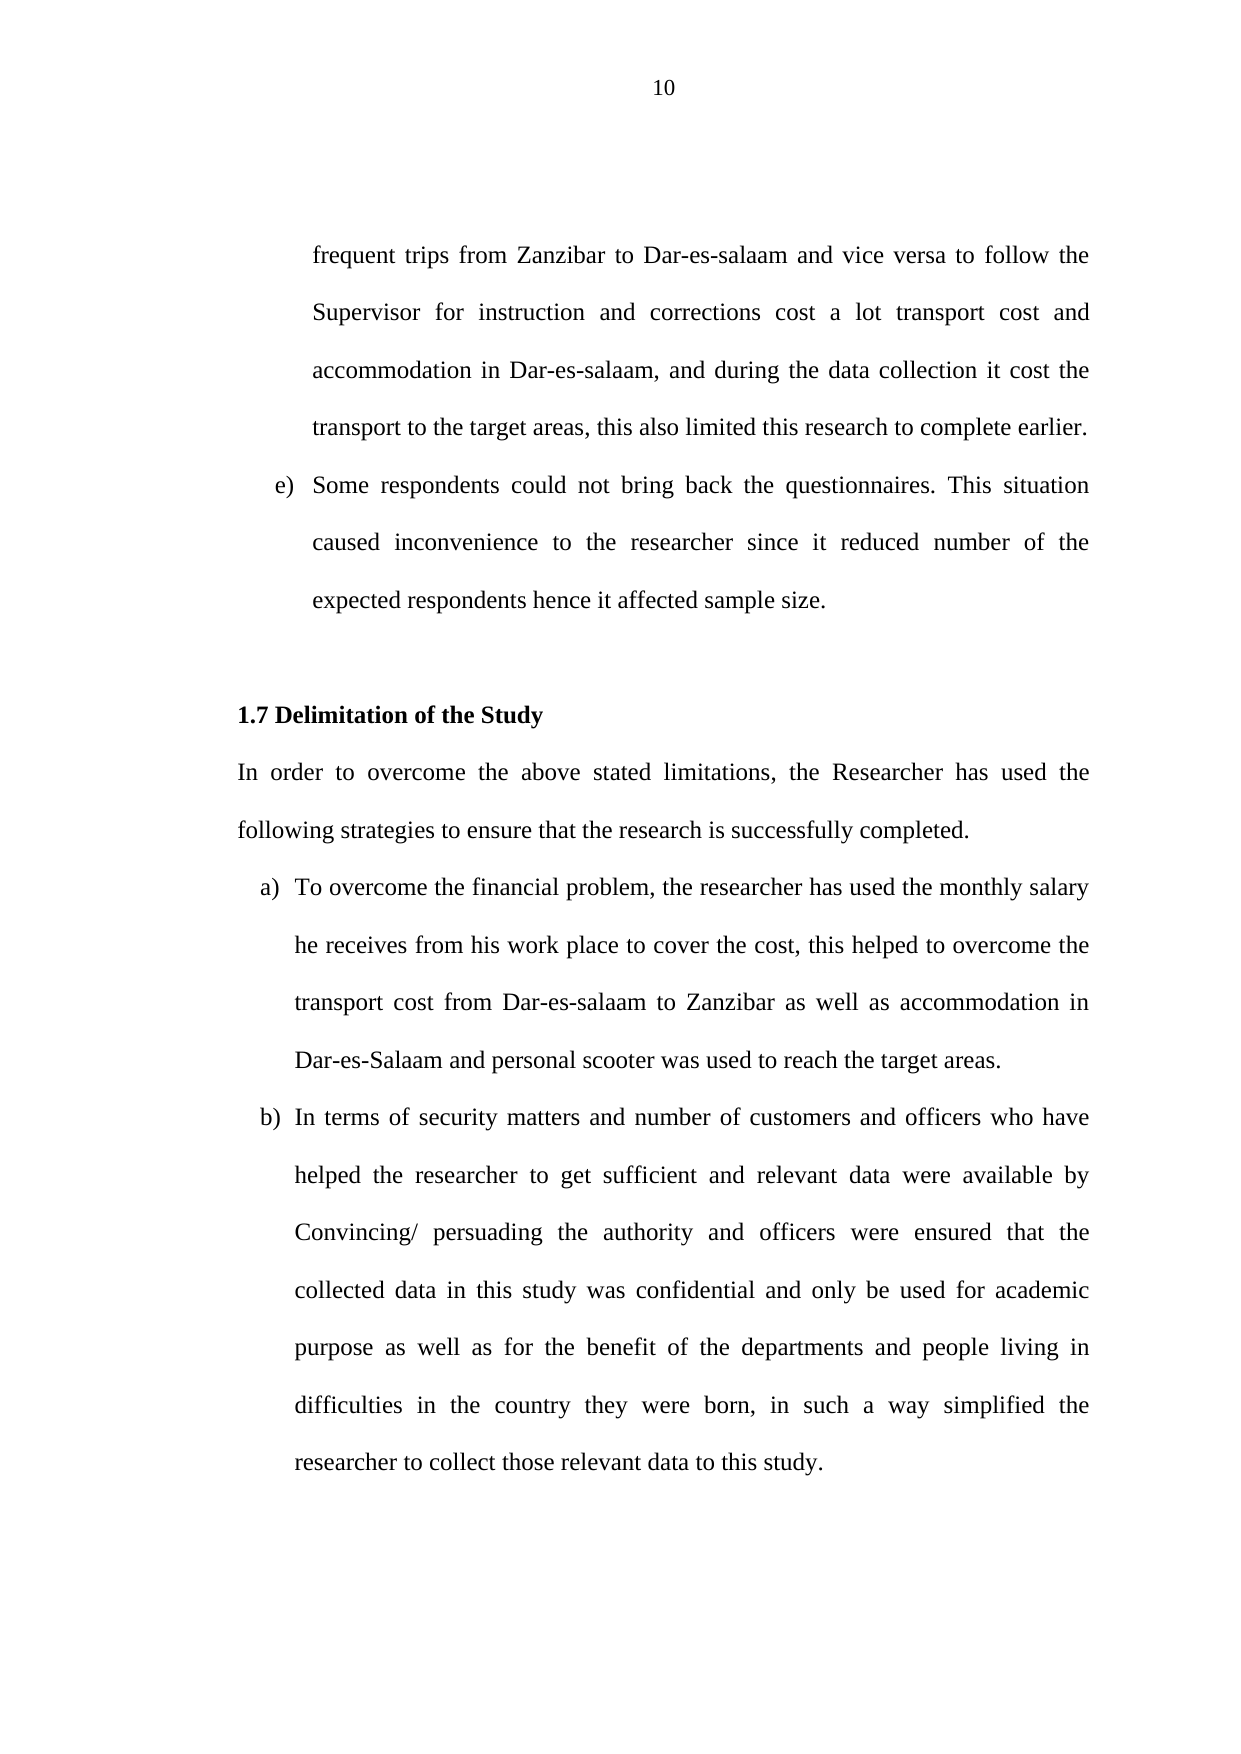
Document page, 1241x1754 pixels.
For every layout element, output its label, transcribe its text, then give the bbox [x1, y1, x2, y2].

list To overcome the financial problem, the researcher has used the monthly salary he receives from his work place to cover the cost, this helped to overcome the transport cost from Dar-es-salaam to Zanzibar as well as accommodation in Dar-es-Salaam and personal scooter was used to reach the target areas. [260, 872, 1090, 1074]
text In order to overcome the above stated limitations, the Researcher has used the following strategies to ensure that the research is successfully completed. [237, 757, 1090, 844]
list Some respondents could not bring back the questionnaires. This situation caused inconvenience to the researcher since it reduced number of the expected respondents hence it affected sample size. [274, 470, 1090, 614]
text 1.7 Delimitation of the Study [237, 700, 1090, 729]
list In terms of security matters and number of customers and officers who have helped the researcher to get sufficient and relevant data were available by Convincing/ persuading the authority and officers were ensured that the collected data in this study was confidential and only be used for academic purpose as well as for the benefit of the departments and people living in difficulties in the country they were born, in such a way simplified the researcher to collect those relevant data to this study. [260, 1102, 1090, 1476]
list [274, 240, 1090, 441]
